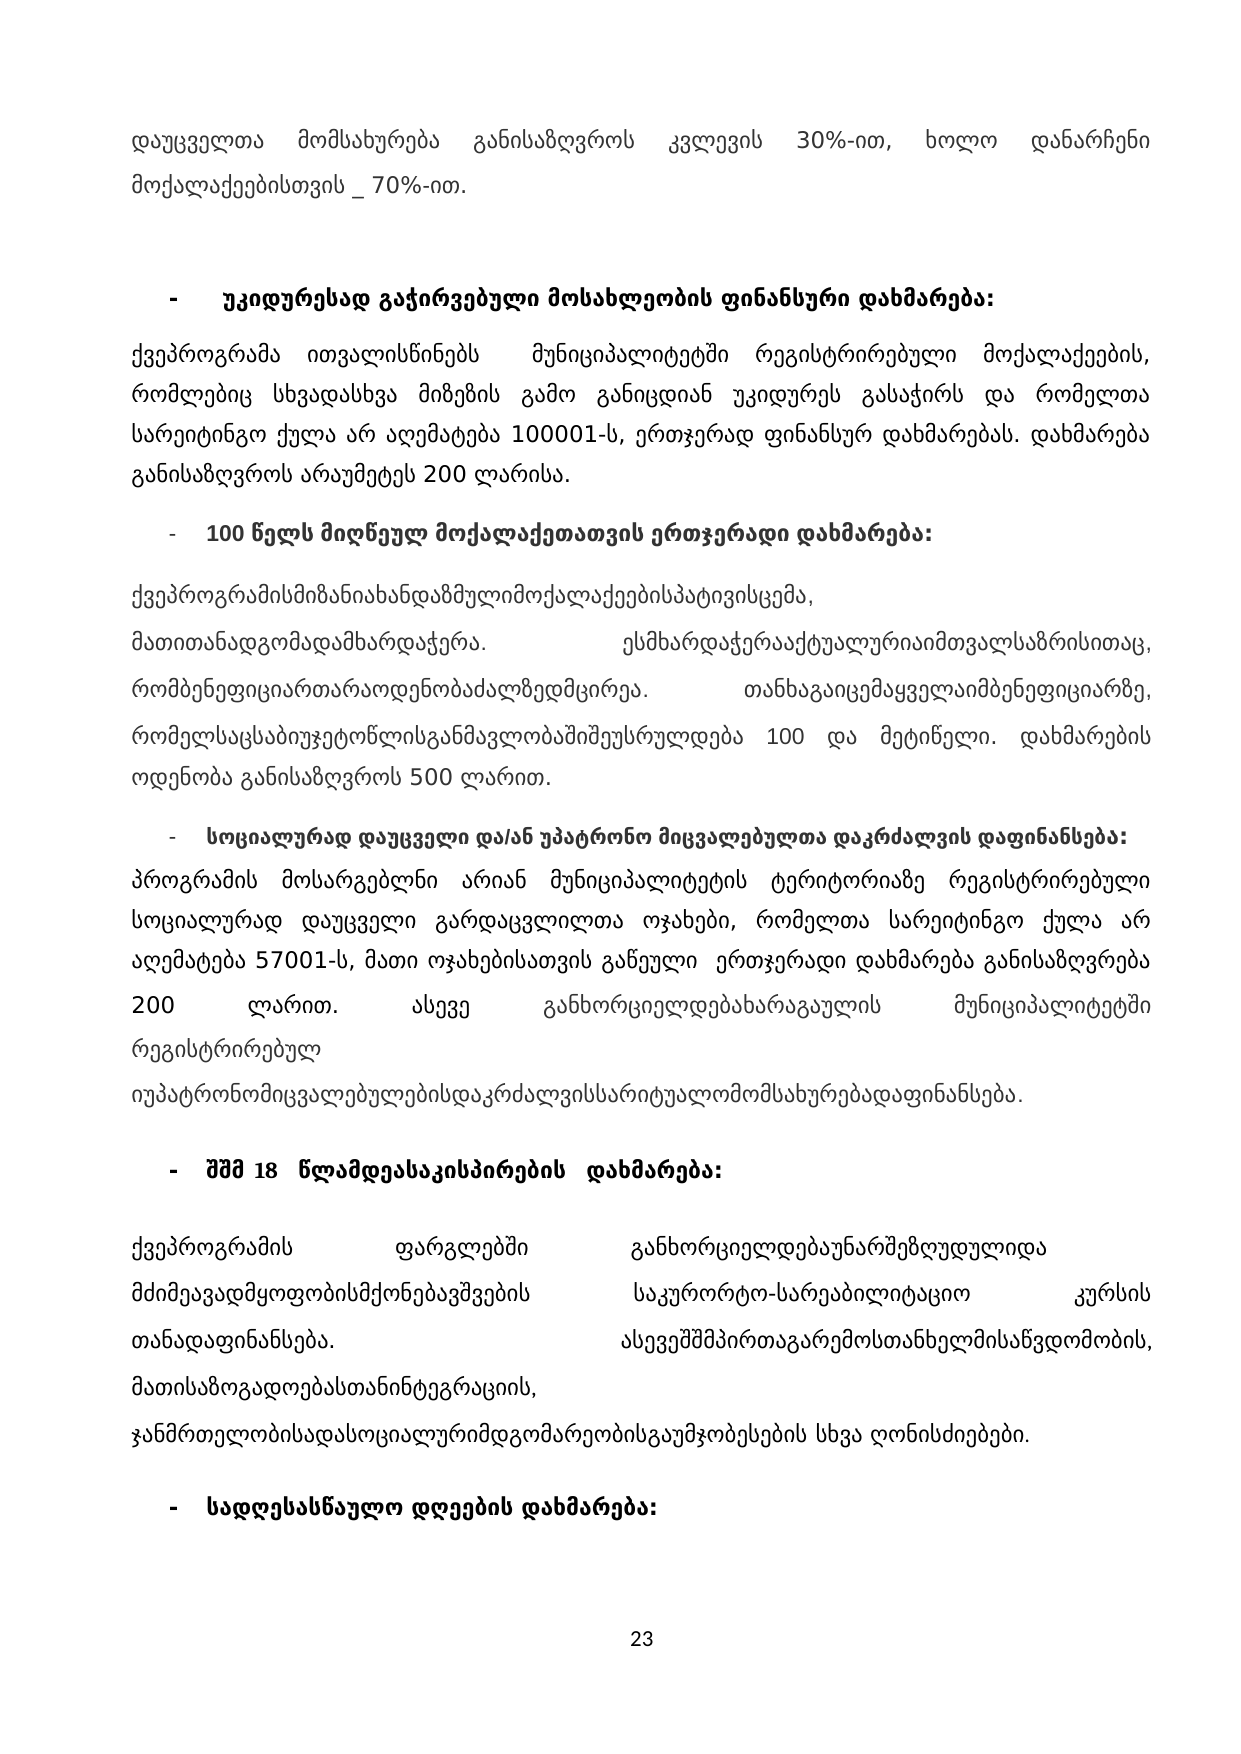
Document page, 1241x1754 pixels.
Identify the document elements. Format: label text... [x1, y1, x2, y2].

text ქვეპროგრამისმიზანიახანდაზმულიმოქალაქეებისპატივისცემა, მათითანადგომადამხარდაჭერა. ესმხარდაჭერააქტუალურიაიმთვალსაზრისითაც, რომბენეფიციართარაოდენობაძალზედმცირეა. თანხაგაიცემაყველაიმბენეფიციარზე, რომელსაცსაბიუჯეტოწლისგანმავლობაშიშეუსრულდება 100 და მეტიწელი. დახმარების ოდენობა განისაზღვროს 500 ლარით. [131, 579, 1152, 791]
list შშმ 18 წლამდეასაკისპირების დახმარება: [169, 1154, 1152, 1186]
text პროგრამის მოსარგებლნი არიან მუნიციპალიტეტის ტერიტორიაზე რეგისტრირებული სოციალურად დაუცველი გარდაცვლილთა ოჯახები, რომელთა სარეიტინგო ქულა არ აღემატება 57001-ს, მათი ოჯახებისათვის გაწეული ერთჯერადი დახმარება განისაზღვრება 200 ლარით. ასევე განხორციელდებახარაგაულის მუნიციპალიტეტში რეგისტრირებულიუპატრონომიცვალებულებისდაკრძალვისსარიტუალომომსახურებადაფინანსება. [131, 867, 1152, 1109]
list უკიდურესად გაჭირვებული მოსახლეობის ფინანსური დახმარება: [169, 285, 1152, 312]
list 100 წელს მიღწეულ მოქალაქეთათვის ერთჯერადი დახმარება: [169, 517, 1152, 548]
list სოციალურად დაუცველი და/ან უპატრონო მიცვალებულთა დაკრძალვის დაფინანსება: [169, 820, 1152, 851]
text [131, 127, 1152, 201]
text ქვეპროგრამის ფარგლებში განხორციელდებაუნარშეზღუდულიდა მძიმეავადმყოფობისმქონებავშვების საკურორტო-სარეაბილიტაციო კურსის თანადაფინანსება. ასევეშშმპირთაგარემოსთანხელმისაწვდომობის, მათისაზოგადოებასთანინტეგრაციის, ჯანმრთელობისადასოციალურიმდგომარეობისგაუმჯობესების სხვა ღონისძიებები. [131, 1230, 1152, 1449]
list სადღესასწაულო დღეების დახმარება: [169, 1494, 1152, 1521]
text ქვეპროგრამა ითვალისწინებს მუნიციპალიტეტში რეგისტრირებული მოქალაქეების, რომლებიც სხვადასხვა მიზეზის გამო განიცდიან უკიდურეს გასაჭირს და რომელთა სარეიტინგო ქულა არ აღემატება 100001-ს, ერთჯერად ფინანსურ დახმარებას. დახმარება განისაზღვროს არაუმეტეს 200 ლარისა. [131, 341, 1152, 488]
